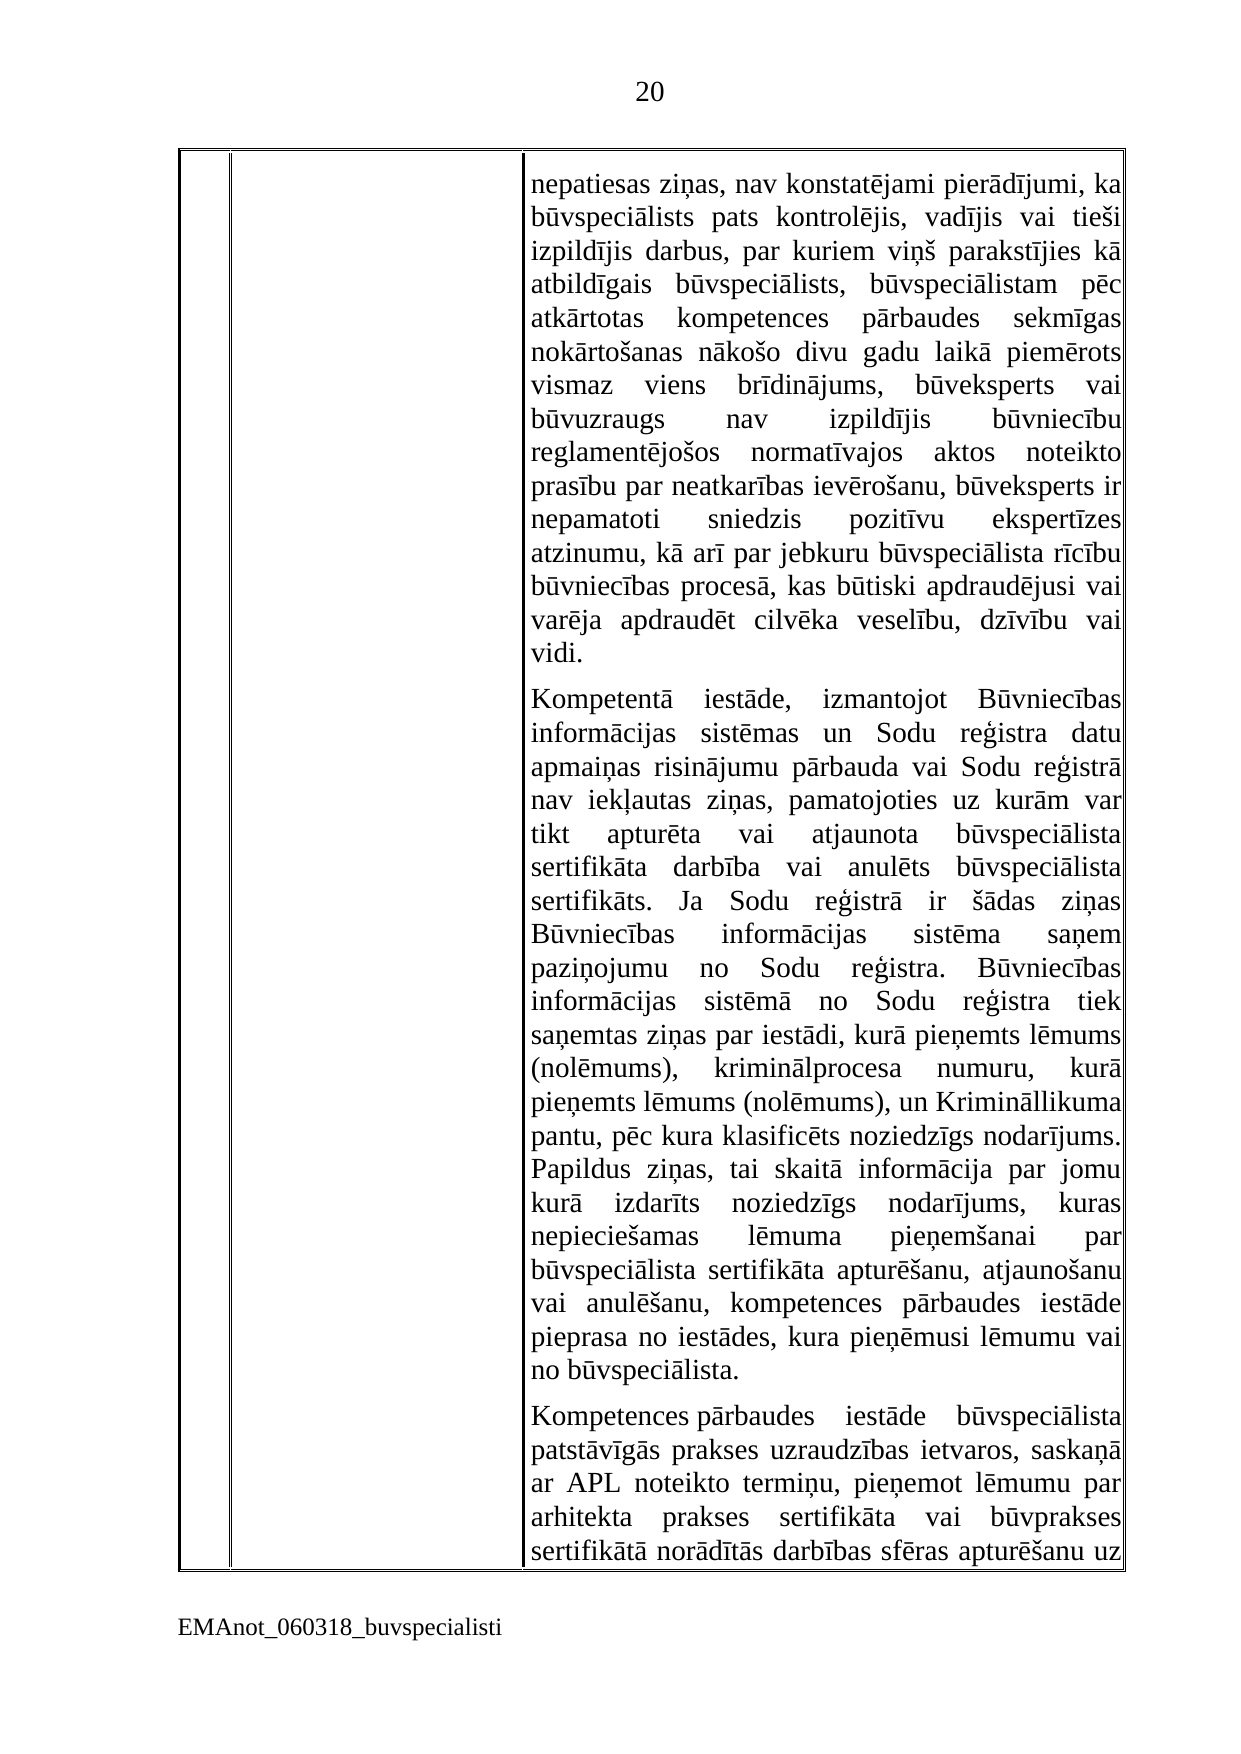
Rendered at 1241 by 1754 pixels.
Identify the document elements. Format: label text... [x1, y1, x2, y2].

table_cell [523, 151, 1123, 1569]
table_cell 2. [181, 151, 231, 1569]
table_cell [231, 149, 523, 1569]
